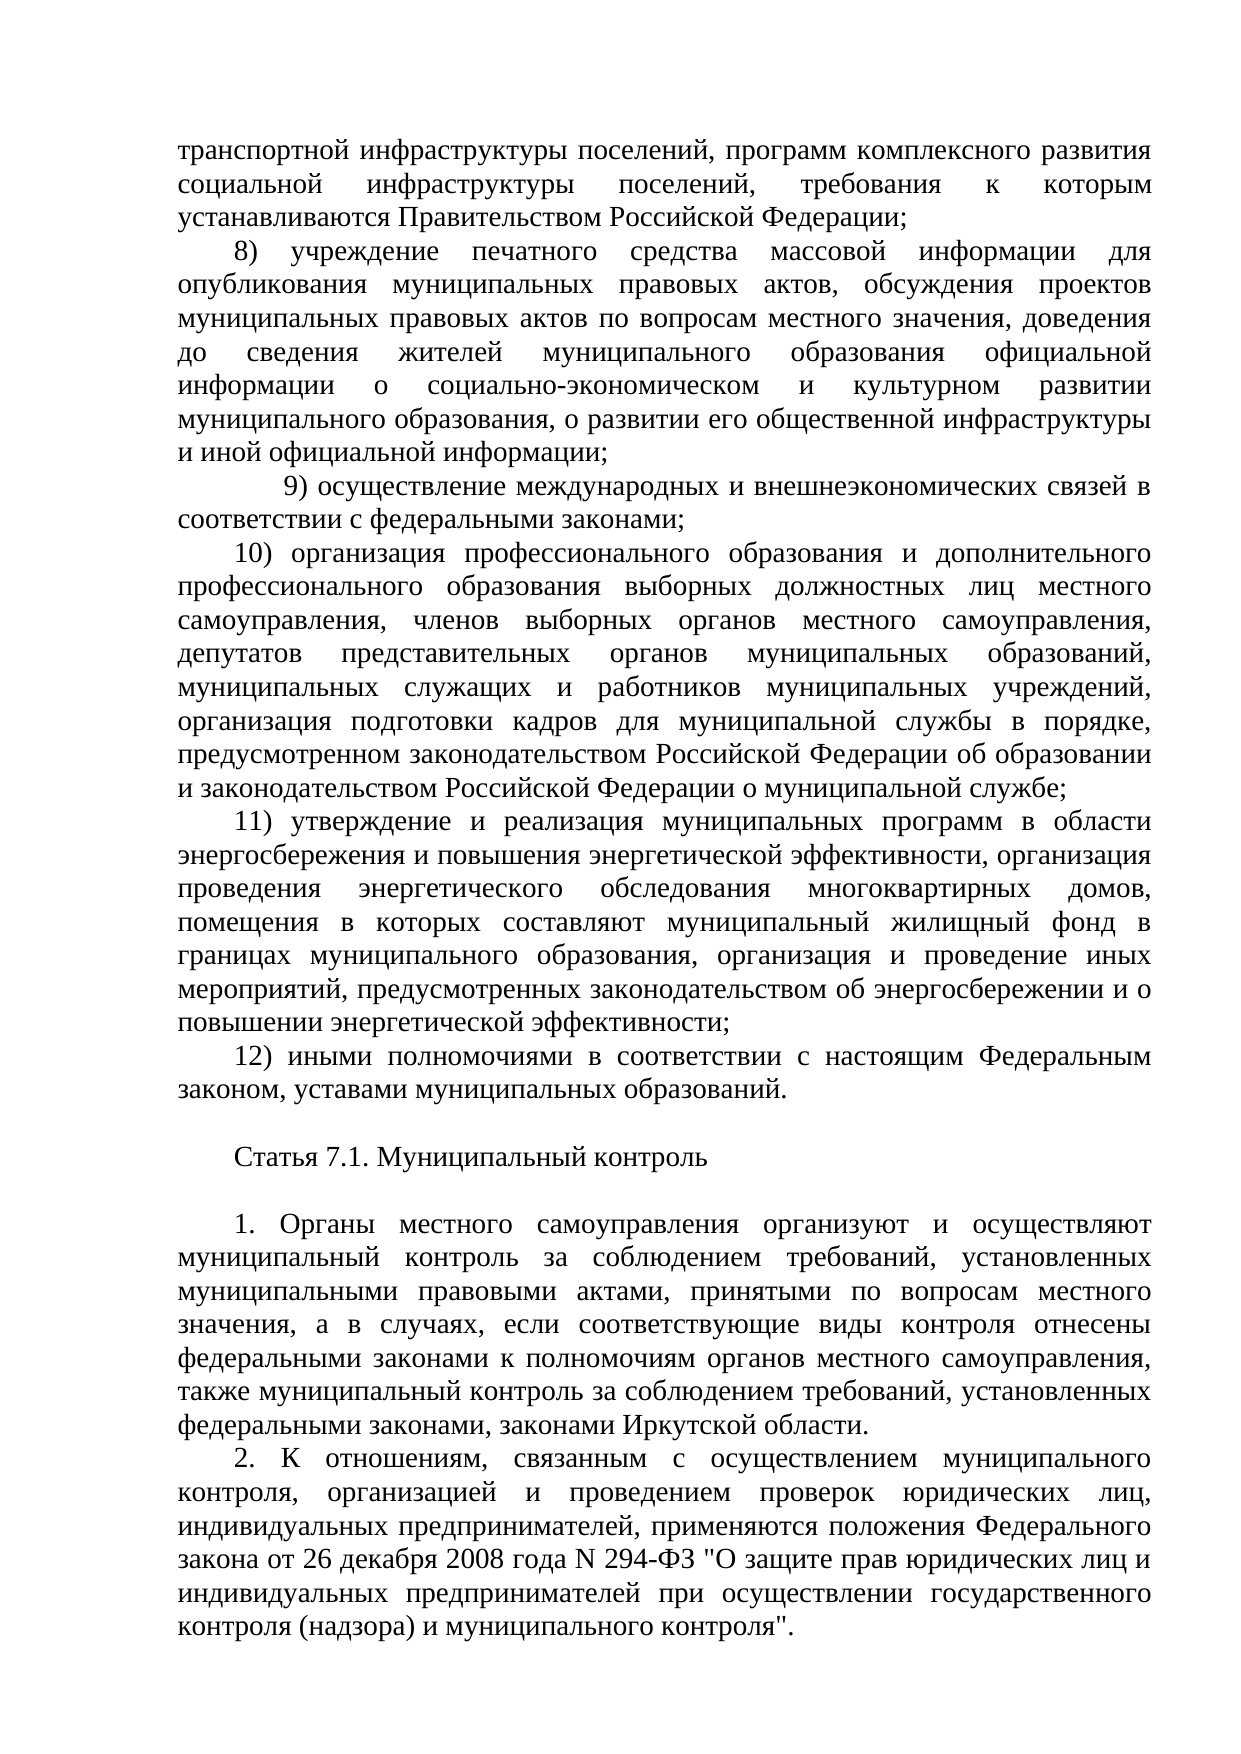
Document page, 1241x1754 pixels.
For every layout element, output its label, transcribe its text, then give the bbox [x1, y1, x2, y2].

text Статья 7.1. Муниципальный контроль [177, 1139, 1152, 1172]
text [177, 132, 1152, 233]
text 12) иными полномочиями в соответствии с настоящим Федеральным законом, уставами муниципальных образований. [177, 1038, 1152, 1105]
text 1. Органы местного самоуправления организуют и осуществляют муниципальный контроль за соблюдением требований, установленных муниципальными правовыми актами, принятыми по вопросам местного значения, а в случаях, если соответствующие виды контроля отнесены федеральными законами к полномочиям органов местного самоуправления, также муниципальный контроль за соблюдением требований, установленных федеральными законами, законами Иркутской области. [177, 1206, 1152, 1441]
text 9) осуществление международных и внешнеэкономических связей в соответствии с федеральными законами; [177, 468, 1152, 535]
text 10) организация профессионального образования и дополнительного профессионального образования выборных должностных лиц местного самоуправления, членов выборных органов местного самоуправления, депутатов представительных органов муниципальных образований, муниципальных служащих и работников муниципальных учреждений, организация подготовки кадров для муниципальной службы в порядке, предусмотренном законодательством Российской Федерации об образовании и законодательством Российской Федерации о муниципальной службе; [177, 535, 1152, 803]
text 8) учреждение печатного средства массовой информации для опубликования муниципальных правовых актов, обсуждения проектов муниципальных правовых актов по вопросам местного значения, доведения до сведения жителей муниципального образования официальной информации о социально-экономическом и культурном развитии муниципального образования, о развитии его общественной инфраструктуры и иной официальной информации; [177, 233, 1152, 468]
text 11) утверждение и реализация муниципальных программ в области энергосбережения и повышения энергетической эффективности, организация проведения энергетического обследования многоквартирных домов, помещения в которых составляют муниципальный жилищный фонд в границах муниципального образования, организация и проведение иных мероприятий, предусмотренных законодательством об энергосбережении и о повышении энергетической эффективности; [177, 803, 1152, 1038]
text 2. К отношениям, связанным с осуществлением муниципального контроля, организацией и проведением проверок юридических лиц, индивидуальных предпринимателей, применяются положения Федерального закона от 26 декабря 2008 года N 294-ФЗ "О защите прав юридических лиц и индивидуальных предпринимателей при осуществлении государственного контроля (надзора) и муниципального контроля". [177, 1441, 1152, 1642]
